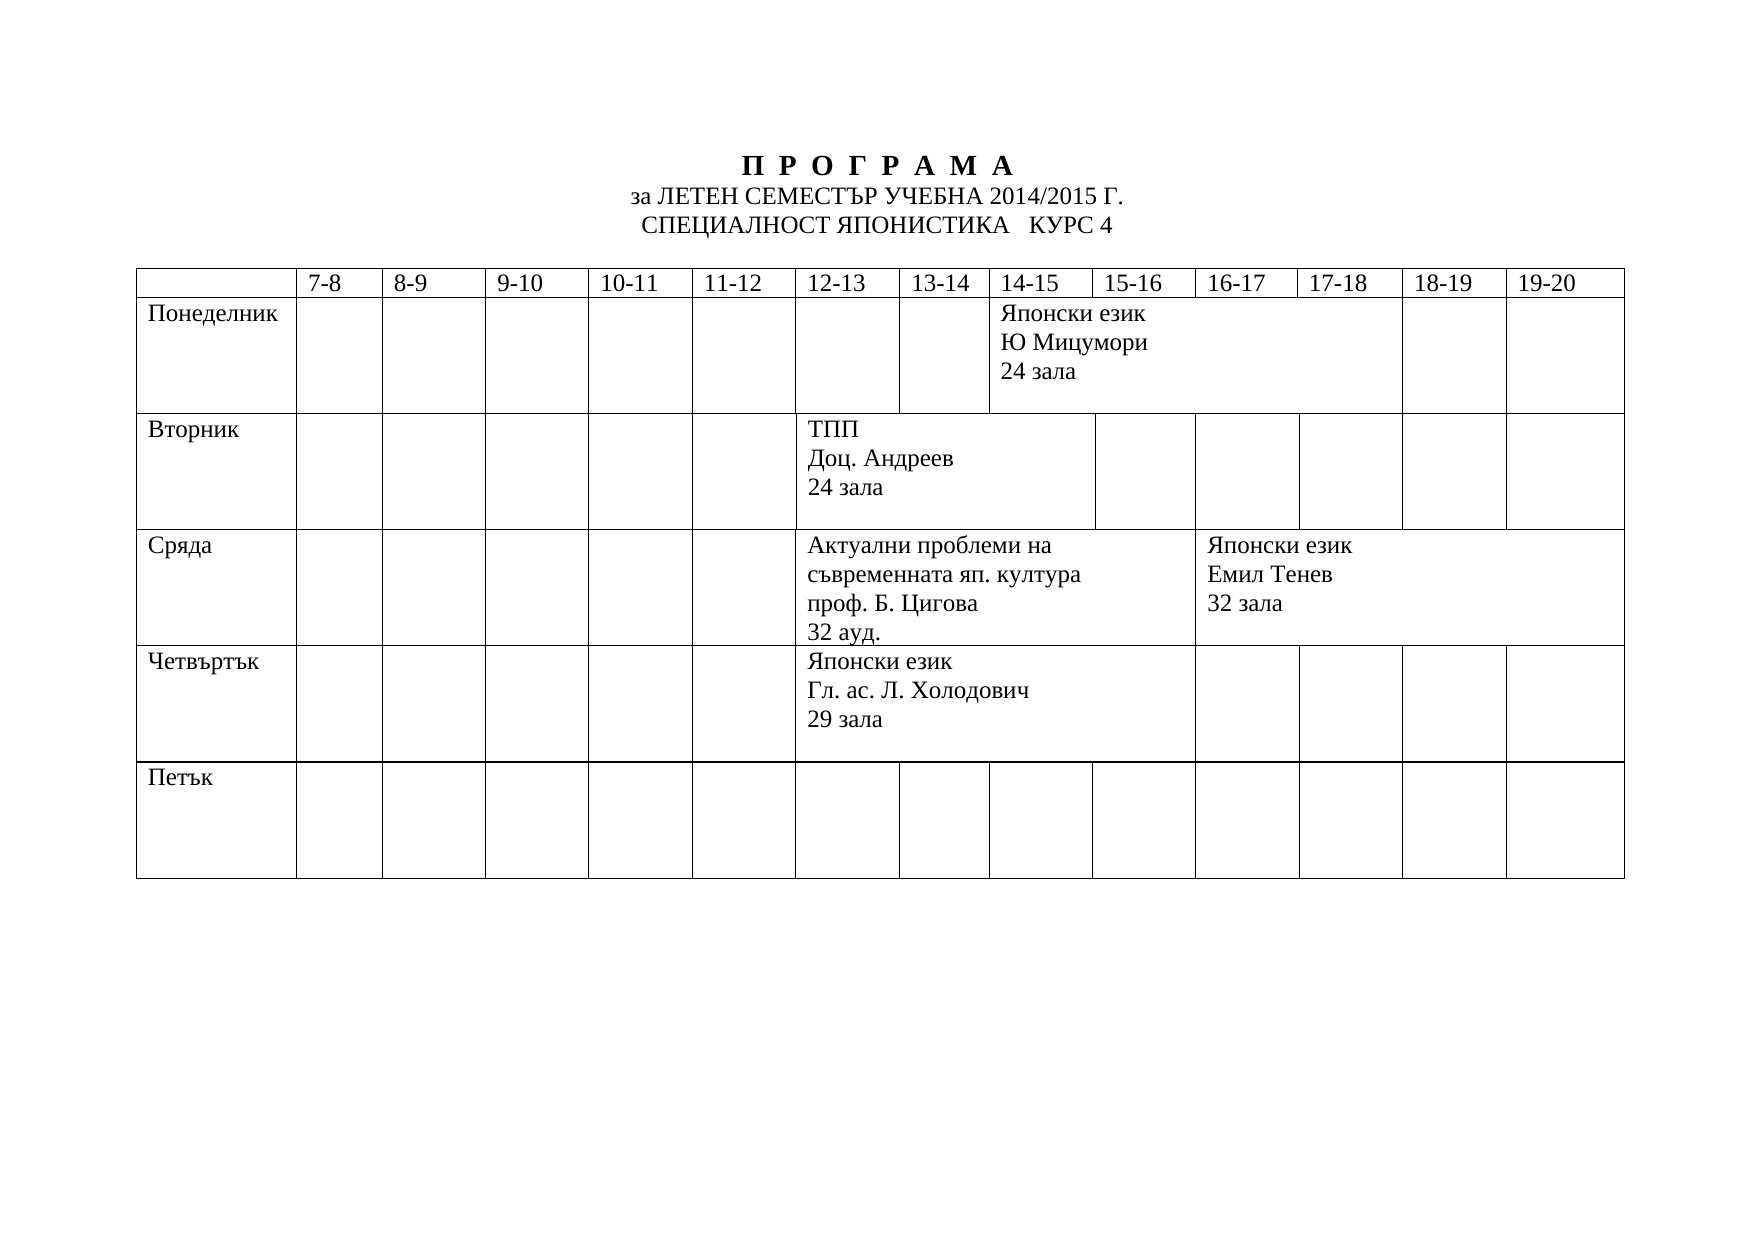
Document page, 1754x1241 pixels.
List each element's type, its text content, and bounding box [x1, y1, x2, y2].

table_cell [693, 763, 795, 877]
table_cell [383, 298, 485, 413]
table_cell [297, 530, 382, 645]
table_header 17-18 [1298, 269, 1402, 297]
table_cell [1403, 414, 1506, 529]
table_cell [383, 530, 485, 645]
table_cell ТПП Доц. Андреев 24 зала [797, 414, 1095, 529]
table_cell [589, 530, 692, 645]
table_cell [486, 763, 588, 877]
table_cell [900, 298, 989, 413]
table_cell [693, 414, 796, 529]
table_cell Японски език Ю Мицумори 24 зала [990, 298, 1402, 413]
table_cell [1093, 763, 1195, 877]
table_cell [693, 530, 795, 645]
table_header 14-15 [990, 269, 1092, 297]
table_cell [1507, 646, 1624, 761]
table_cell [297, 414, 382, 529]
table_header 19-20 [1507, 269, 1624, 297]
table_cell [297, 646, 382, 761]
table_cell [1096, 414, 1195, 529]
table_cell Четвъртък [137, 646, 296, 761]
text П Р О Г Р А М А [148, 148, 1606, 181]
table_header 9-10 [486, 269, 588, 297]
table_cell [1403, 646, 1506, 761]
table_cell [1196, 646, 1299, 761]
table_header 11-12 [693, 269, 795, 297]
table_header 8-9 [383, 269, 485, 297]
table_cell [383, 763, 485, 877]
table_cell Сряда [137, 530, 296, 645]
table_cell [486, 414, 588, 529]
table_cell [589, 414, 692, 529]
table_cell [297, 298, 382, 413]
table_cell [1507, 763, 1624, 877]
table_cell [1196, 763, 1299, 877]
table_cell [1300, 414, 1402, 529]
table_cell Актуални проблеми на съвременната яп. култура проф. Б. Цигова 32 ауд. [796, 530, 1195, 645]
table_cell [1403, 763, 1506, 877]
table_cell [1403, 298, 1506, 413]
table_cell [486, 530, 588, 645]
table_cell [297, 763, 382, 877]
table_header 16-17 [1196, 269, 1297, 297]
table_cell [693, 298, 795, 413]
table_cell [589, 298, 692, 413]
table_cell [990, 763, 1092, 877]
table_cell [1196, 414, 1299, 529]
table_cell [900, 763, 989, 877]
table_header [137, 269, 296, 297]
table_cell [486, 646, 588, 761]
table_cell [486, 298, 588, 413]
table_cell [383, 414, 485, 529]
table_header 15-16 [1093, 269, 1195, 297]
table_cell [589, 646, 692, 761]
table_cell [383, 646, 485, 761]
text за ЛЕТЕН СЕМЕСТЪР УЧЕБНА 2014/2015 Г. [148, 181, 1606, 210]
table_cell [1507, 298, 1624, 413]
table_cell [1300, 763, 1402, 877]
table_cell Японски език Емил Тенев 32 зала [1196, 530, 1624, 645]
table_cell Вторник [137, 414, 296, 529]
table_cell [1507, 414, 1624, 529]
table_cell Понеделник [137, 298, 296, 413]
table_cell Петък [137, 763, 296, 877]
table_header 13-14 [900, 269, 989, 297]
table_header 12-13 [796, 269, 899, 297]
table_cell [1300, 646, 1402, 761]
table_cell [796, 763, 899, 877]
table_cell [796, 298, 899, 413]
table_header 10-11 [589, 269, 692, 297]
table_cell Японски език Гл. ас. Л. Холодович 29 зала [796, 646, 1195, 761]
table_cell [589, 763, 692, 877]
text СПЕЦИАЛНОСТ ЯПОНИСТИКА КУРС 4 [148, 210, 1606, 239]
table_cell [693, 646, 795, 761]
table_header 18-19 [1403, 269, 1506, 297]
table_header 7-8 [297, 269, 382, 297]
